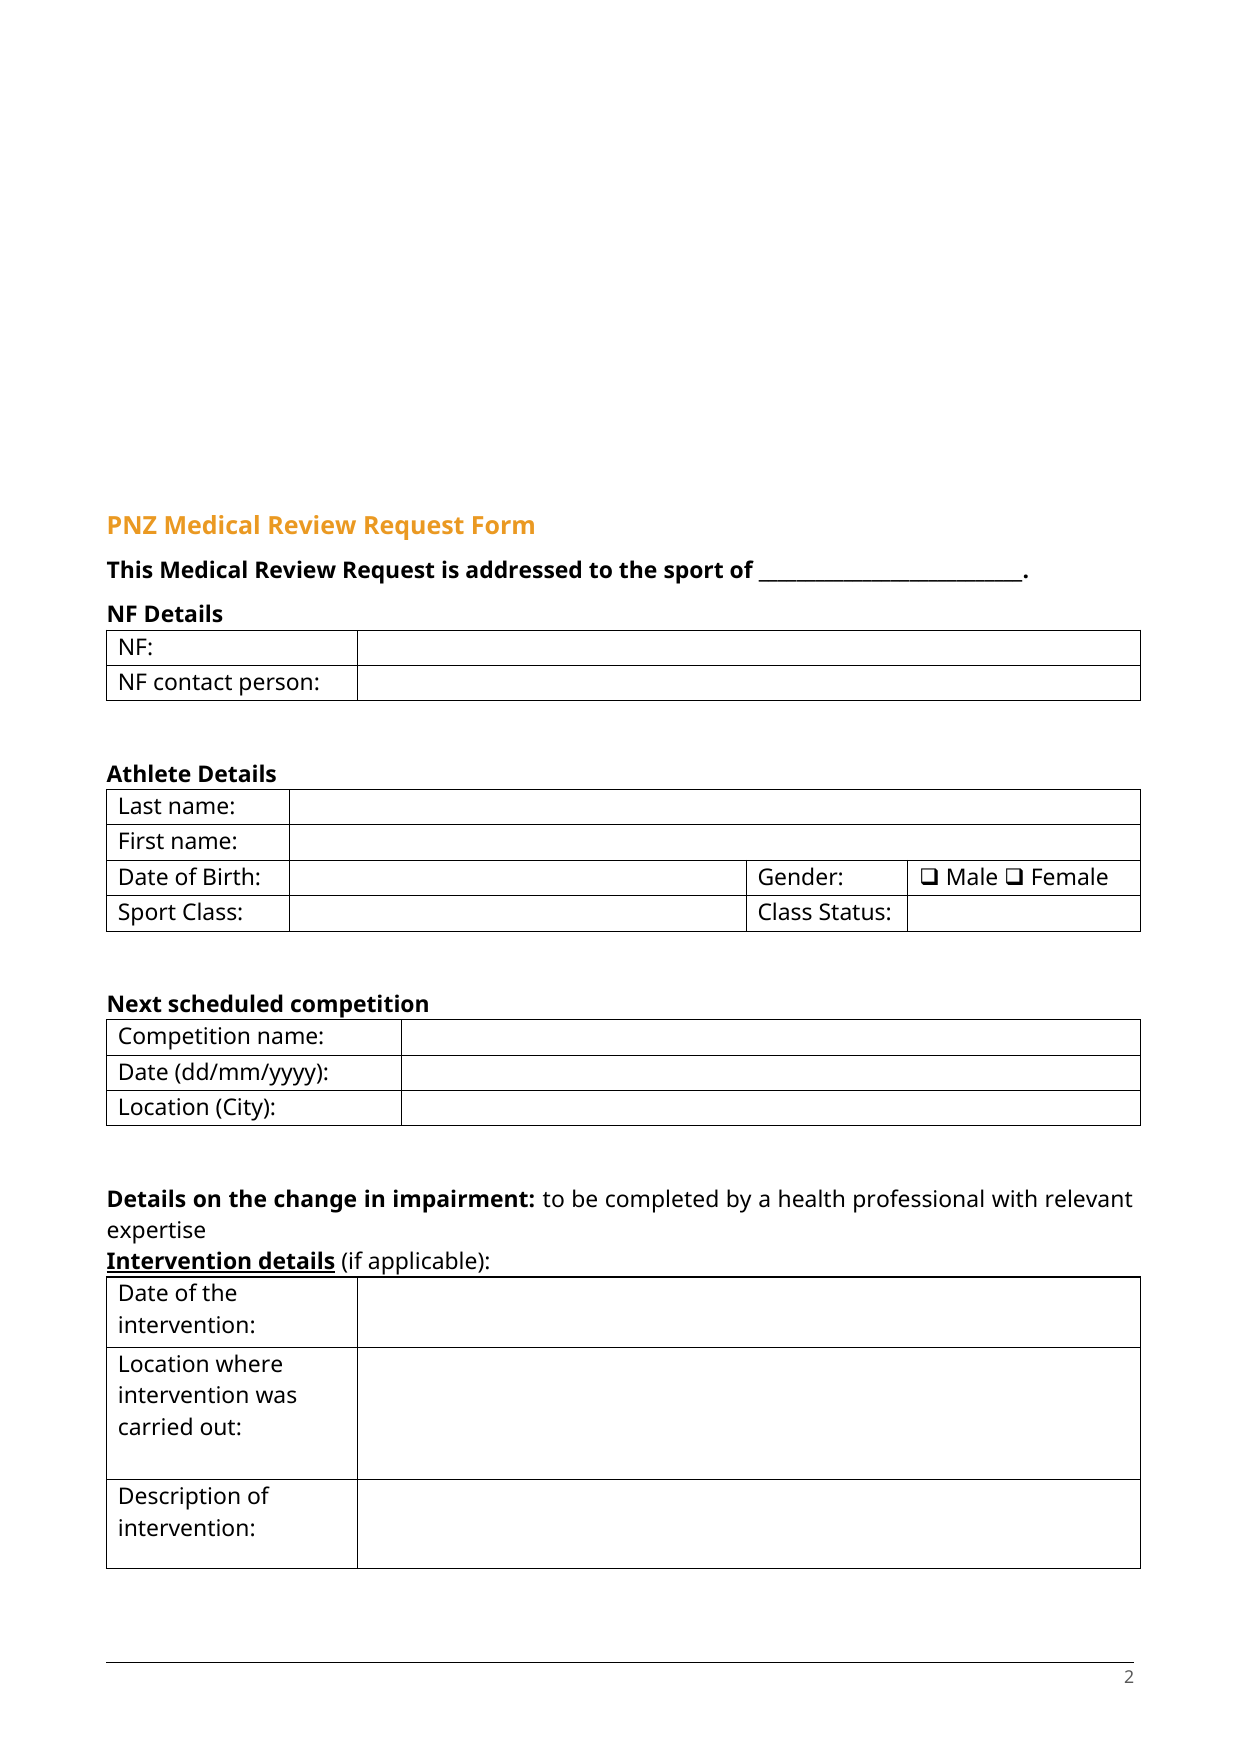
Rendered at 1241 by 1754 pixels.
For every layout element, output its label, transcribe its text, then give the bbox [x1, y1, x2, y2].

text PNZ Medical Review Request Form [106, 508, 1134, 542]
table_cell Location (City): [107, 1091, 401, 1125]
table_cell [290, 825, 1140, 860]
text Athlete Details [106, 758, 1134, 789]
table_cell Date of Birth: [107, 861, 289, 895]
table_header [358, 631, 1140, 665]
table_cell NF contact person: [107, 666, 357, 700]
table_header Last name: [107, 790, 289, 824]
text Intervention details (if applicable): [106, 1245, 1134, 1276]
table_cell [290, 896, 746, 931]
table_cell Date (dd/mm/yyyy): [107, 1056, 401, 1090]
text This Medical Review Request is addressed to the sport of ____________________________. [106, 554, 1134, 586]
table_cell [358, 1480, 1140, 1568]
table_cell [290, 861, 746, 895]
text Next scheduled competition [106, 988, 1134, 1019]
table_cell [402, 1056, 1140, 1090]
table_cell Gender: [747, 861, 907, 895]
table_cell Location where intervention was carried out: [107, 1348, 357, 1479]
table_cell [358, 1348, 1140, 1479]
table_cell [358, 666, 1140, 700]
table_cell Sport Class: [107, 896, 289, 931]
table_cell First name: [107, 825, 289, 860]
table_header [290, 790, 1140, 824]
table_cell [107, 1480, 357, 1568]
table_cell [908, 896, 1140, 931]
table_cell Male Female [908, 861, 1140, 895]
table_header [402, 1020, 1140, 1054]
table_cell Class Status: [747, 896, 907, 931]
table_header NF: [107, 631, 357, 665]
table_header Competition name: [107, 1020, 401, 1054]
text NF Details [106, 598, 1134, 629]
table_header [358, 1278, 1140, 1347]
table_header Date of the intervention: [107, 1278, 357, 1347]
text Details on the change in impairment: to be completed by a health professional with relevant expertise [106, 1183, 1134, 1245]
table_cell [402, 1091, 1140, 1125]
